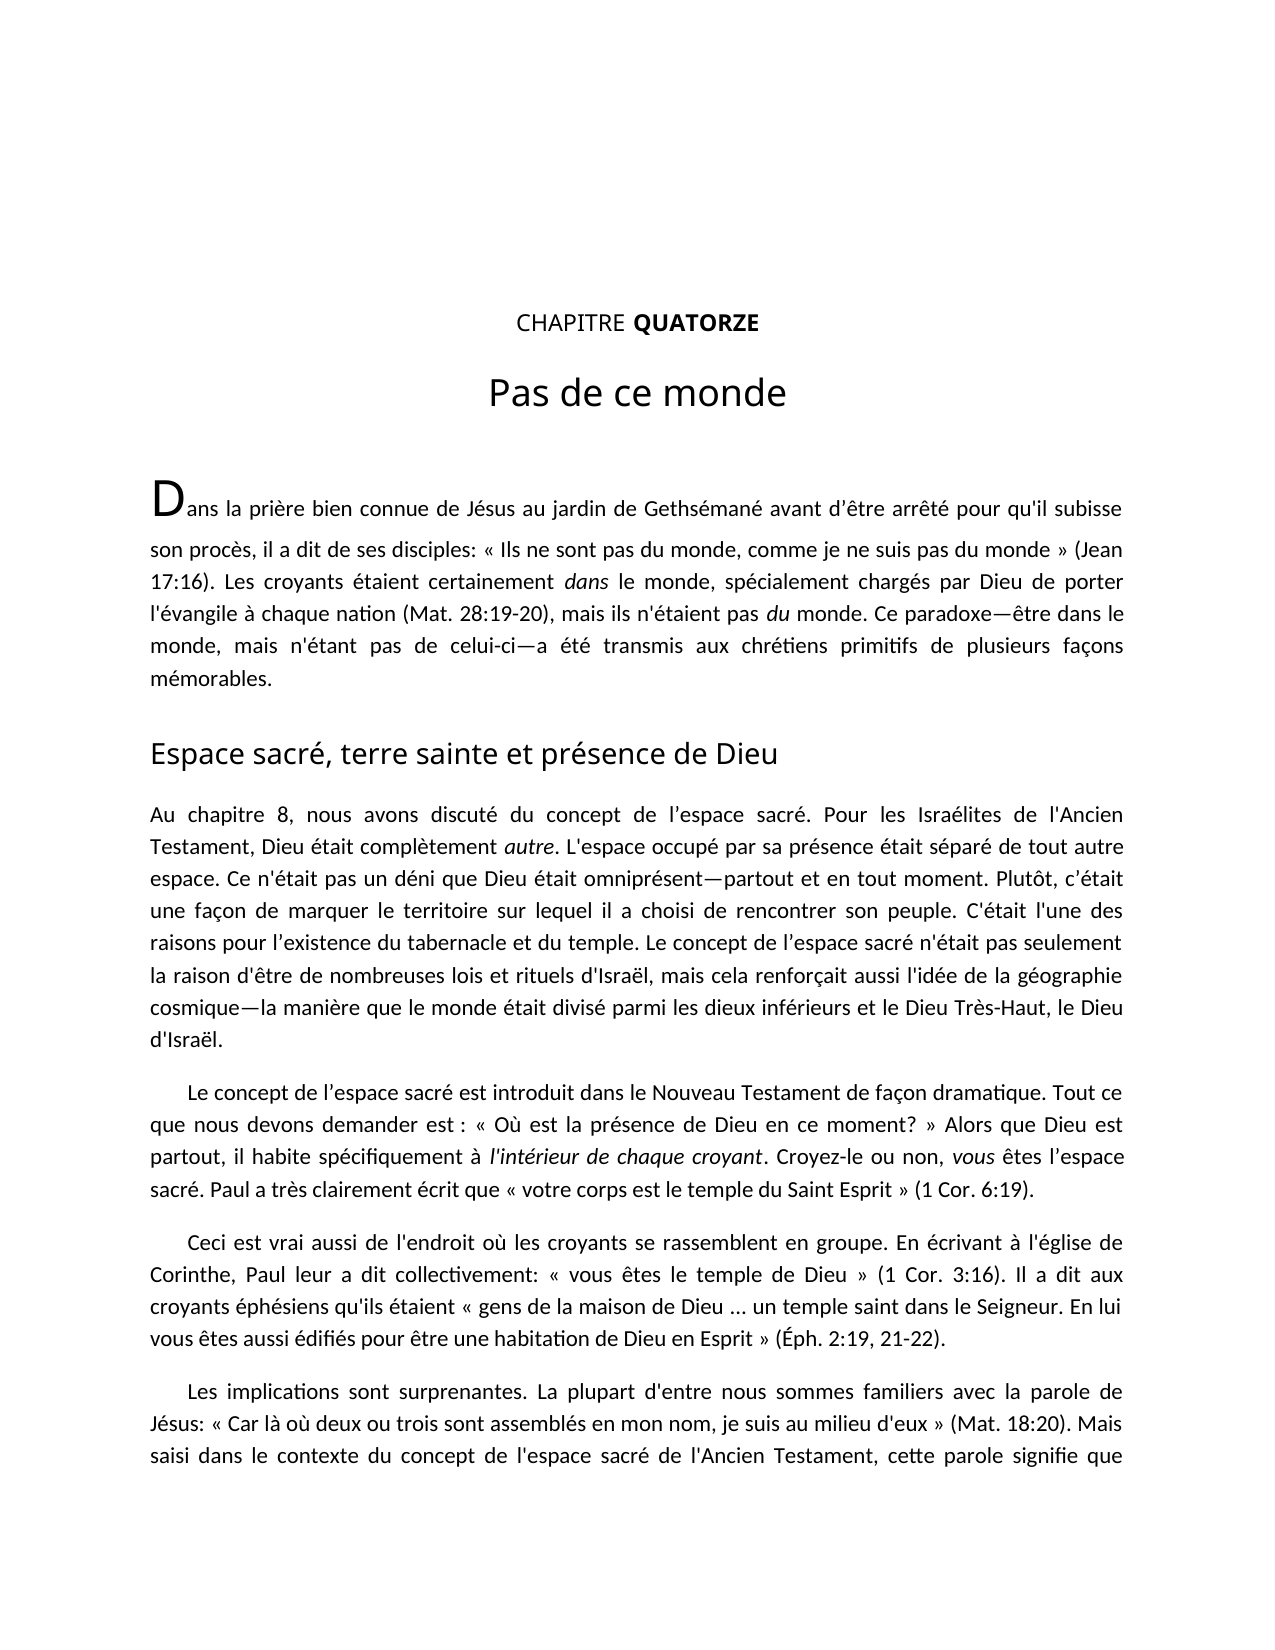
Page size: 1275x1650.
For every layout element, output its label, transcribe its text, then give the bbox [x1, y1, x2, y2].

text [150, 1377, 1125, 1470]
text Espace sacré, terre sainte et présence de Dieu [150, 733, 1125, 773]
text Au chapitre 8, nous avons discuté du concept de l’espace sacré. Pour les Israélites de l'Ancien Testament, Dieu était complètement autre. L'espace occupé par sa présence était séparé de tout autre espace. Ce n'était pas un déni que Dieu était omniprésent—partout et en tout moment. Plutôt, c’était une façon de marquer le territoire sur lequel il a choisi de rencontrer son peuple. C'était l'une des raisons pour l’existence du tabernacle et du temple. Le concept de l’espace sacré n'était pas seulement la raison d'être de nombreuses lois et rituels d'Israël, mais cela renforçait aussi l'idée de la géographie cosmique—la manière que le monde était divisé parmi les dieux inférieurs et le Dieu Très-Haut, le Dieu d'Israël. [150, 800, 1125, 1053]
text Ceci est vrai aussi de l'endroit où les croyants se rassemblent en groupe. En écrivant à l'église de Corinthe, Paul leur a dit collectivement: « vous êtes le temple de Dieu » (1 Cor. 3:16). Il a dit aux croyants éphésiens qu'ils étaient « gens de la maison de Dieu ... un temple saint dans le Seigneur. En lui vous êtes aussi édifiés pour être une habitation de Dieu en Esprit » (Éph. 2:19, 21-22). [150, 1228, 1125, 1352]
text Le concept de l’espace sacré est introduit dans le Nouveau Testament de façon dramatique. Tout ce que nous devons demander est : « Où est la présence de Dieu en ce moment? » Alors que Dieu est partout, il habite spécifiquement à l'intérieur de chaque croyant. Croyez-le ou non, vous êtes l’espace sacré. Paul a très clairement écrit que « votre corps est le temple du Saint Esprit » (1 Cor. 6:19). [150, 1078, 1125, 1203]
text Pas de ce monde [150, 366, 1125, 417]
text chapitre quatorze [150, 300, 1125, 340]
text Dans la prière bien connue de Jésus au jardin de Gethsémané avant d’être arrêté pour qu'il subisse son procès, il a dit de ses disciples: « Ils ne sont pas du monde, comme je ne suis pas du monde » (Jean 17:16). Les croyants étaient certainement dans le monde, spécialement chargés par Dieu de porter l'évangile à chaque nation (Mat. 28:19-20), mais ils n'étaient pas du monde. Ce paradoxe—être dans le monde, mais n'étant pas de celui-ci—a été transmis aux chrétiens primitifs de plusieurs façons mémorables. [150, 463, 1125, 692]
